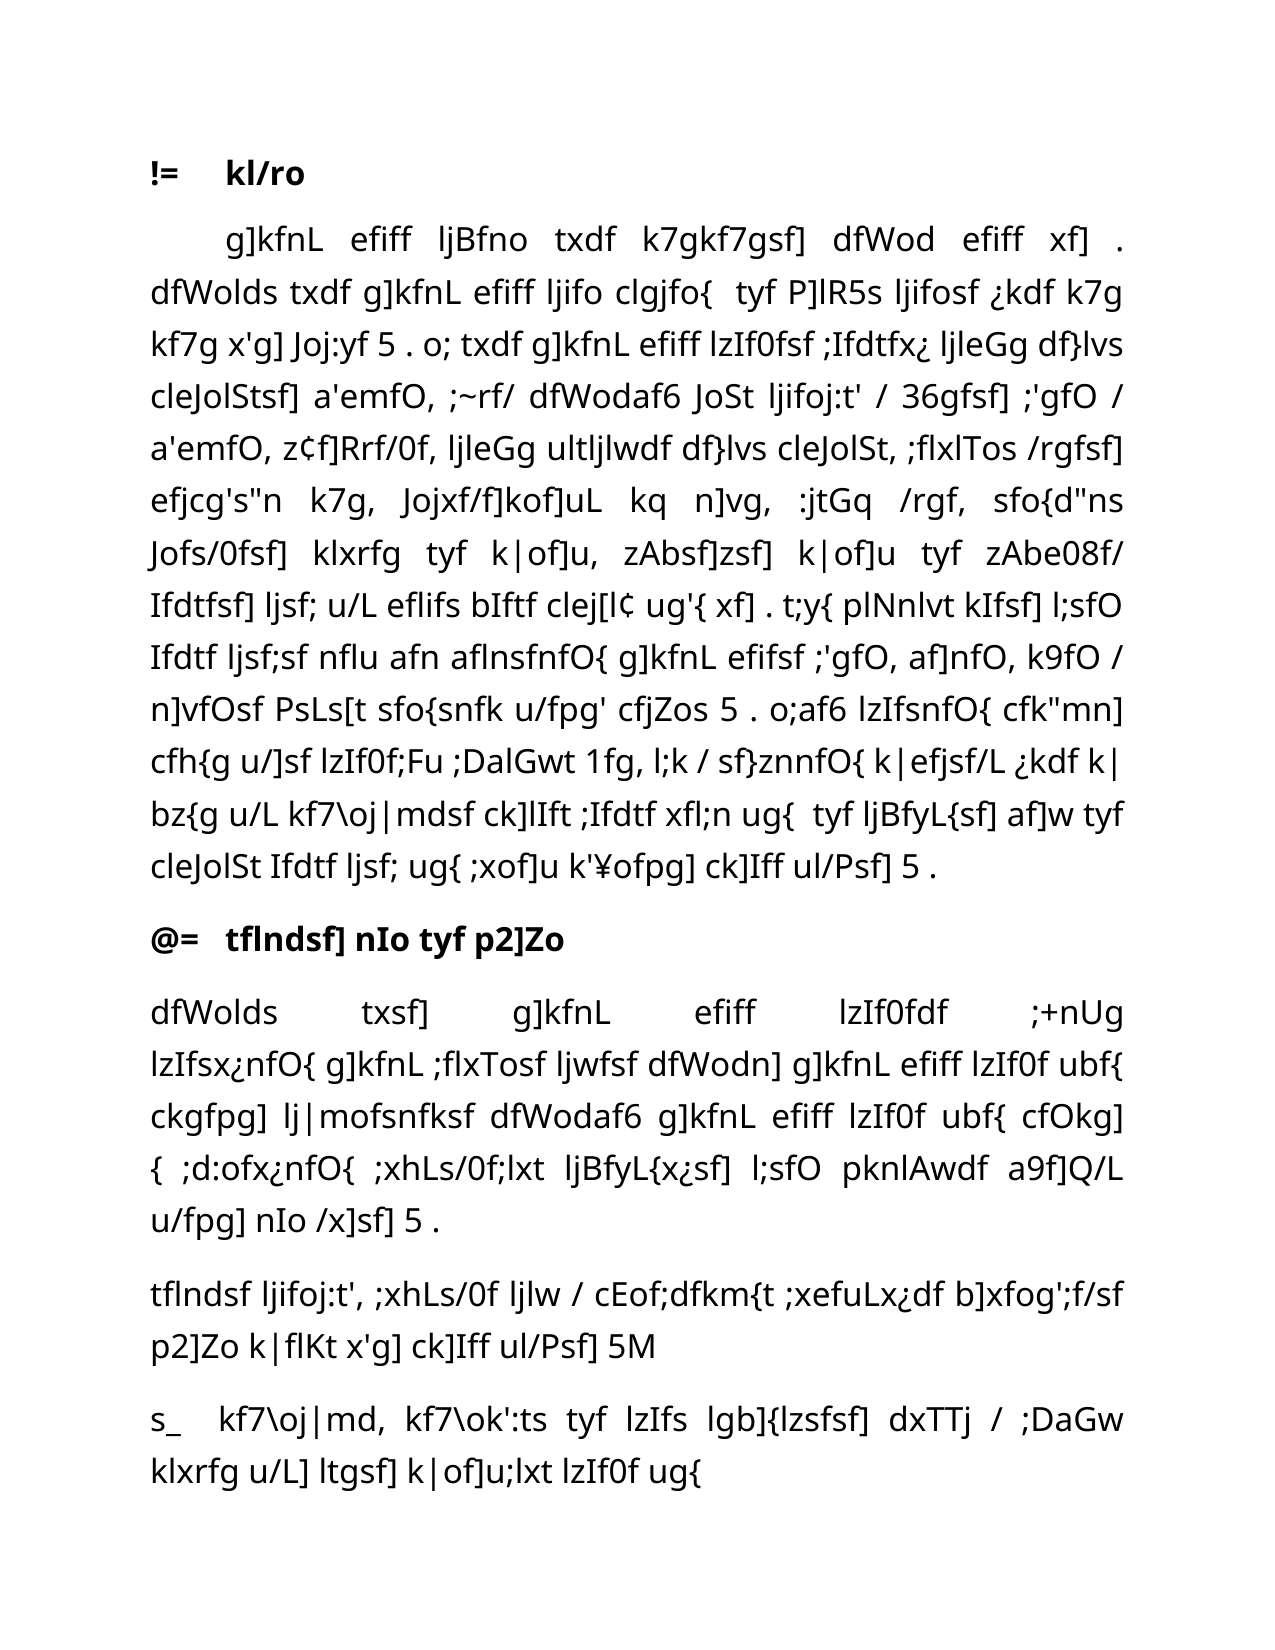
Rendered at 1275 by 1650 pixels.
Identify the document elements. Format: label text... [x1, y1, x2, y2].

text dfWolds txsf] g]kfnL efiff lzIf0fdf ;+nUg lzIfsx¿nfO{ g]kfnL ;flxTosf ljwfsf dfWodn] g]kfnL efiff lzIf0f ubf{ ckgfpg] lj|mofsnfksf dfWodaf6 g]kfnL efiff lzIf0f ubf{ cfOkg]{ ;d:ofx¿nfO{ ;xhLs/0f;lxt ljBfyL{x¿sf] l;sfO pknlAwdf a9f]Q/L u/fpg] nIo /x]sf] 5 . [150, 988, 1125, 1243]
text != kl/ro [150, 150, 1125, 195]
text g]kfnL efiff ljBfno txdf k7gkf7gsf] dfWod efiff xf] . dfWolds txdf g]kfnL efiff ljifo clgjfo{ tyf P]lR5s ljifosf ¿kdf k7g kf7g x'g] Joj:yf 5 . o; txdf g]kfnL efiff lzIf0fsf ;Ifdtfx¿ ljleGg df}lvs cleJolStsf] a'emfO, ;~rf/ dfWodaf6 JoSt ljifoj:t' / 36gfsf] ;'gfO / a'emfO, z¢f]Rrf/0f, ljleGg ultljlwdf df}lvs cleJolSt, ;flxlTos /rgfsf] efjcg's"n k7g, Jojxf/f]kof]uL kq n]vg, :jtGq /rgf, sfo{d"ns Jofs/0fsf] klxrfg tyf k|of]u, zAbsf]zsf] k|of]u tyf zAbe08f/ Ifdtfsf] ljsf; u/L eflifs bIftf clej[l¢ ug'{ xf] . t;y{ plNnlvt kIfsf] l;sfO Ifdtf ljsf;sf nflu afn aflnsfnfO{ g]kfnL efifsf ;'gfO, af]nfO, k9fO / n]vfOsf PsLs[t sfo{snfk u/fpg' cfjZos 5 . o;af6 lzIfsnfO{ cfk"mn] cfh{g u/]sf lzIf0f;Fu ;DalGwt 1fg, l;k / sf}znnfO{ k|efjsf/L ¿kdf k|bz{g u/L kf7\oj|mdsf ck]lIft ;Ifdtf xfl;n ug{ tyf ljBfyL{sf] af]w tyf cleJolSt Ifdtf ljsf; ug{ ;xof]u k'¥ofpg] ck]Iff ul/Psf] 5 . [150, 216, 1125, 888]
text tflndsf ljifoj:t', ;xhLs/0f ljlw / cEof;dfkm{t ;xefuLx¿df b]xfog';f/sf p2]Zo k|flKt x'g] ck]Iff ul/Psf] 5M [150, 1270, 1125, 1368]
text s_ kf7\oj|md, kf7\ok':ts tyf lzIfs lgb]{lzsfsf] dxTTj / ;DaGw klxrfg u/L] ltgsf] k|of]u;lxt lzIf0f ug{ [150, 1396, 1125, 1493]
text @= tflndsf] nIo tyf p2]Zo [150, 916, 1125, 961]
